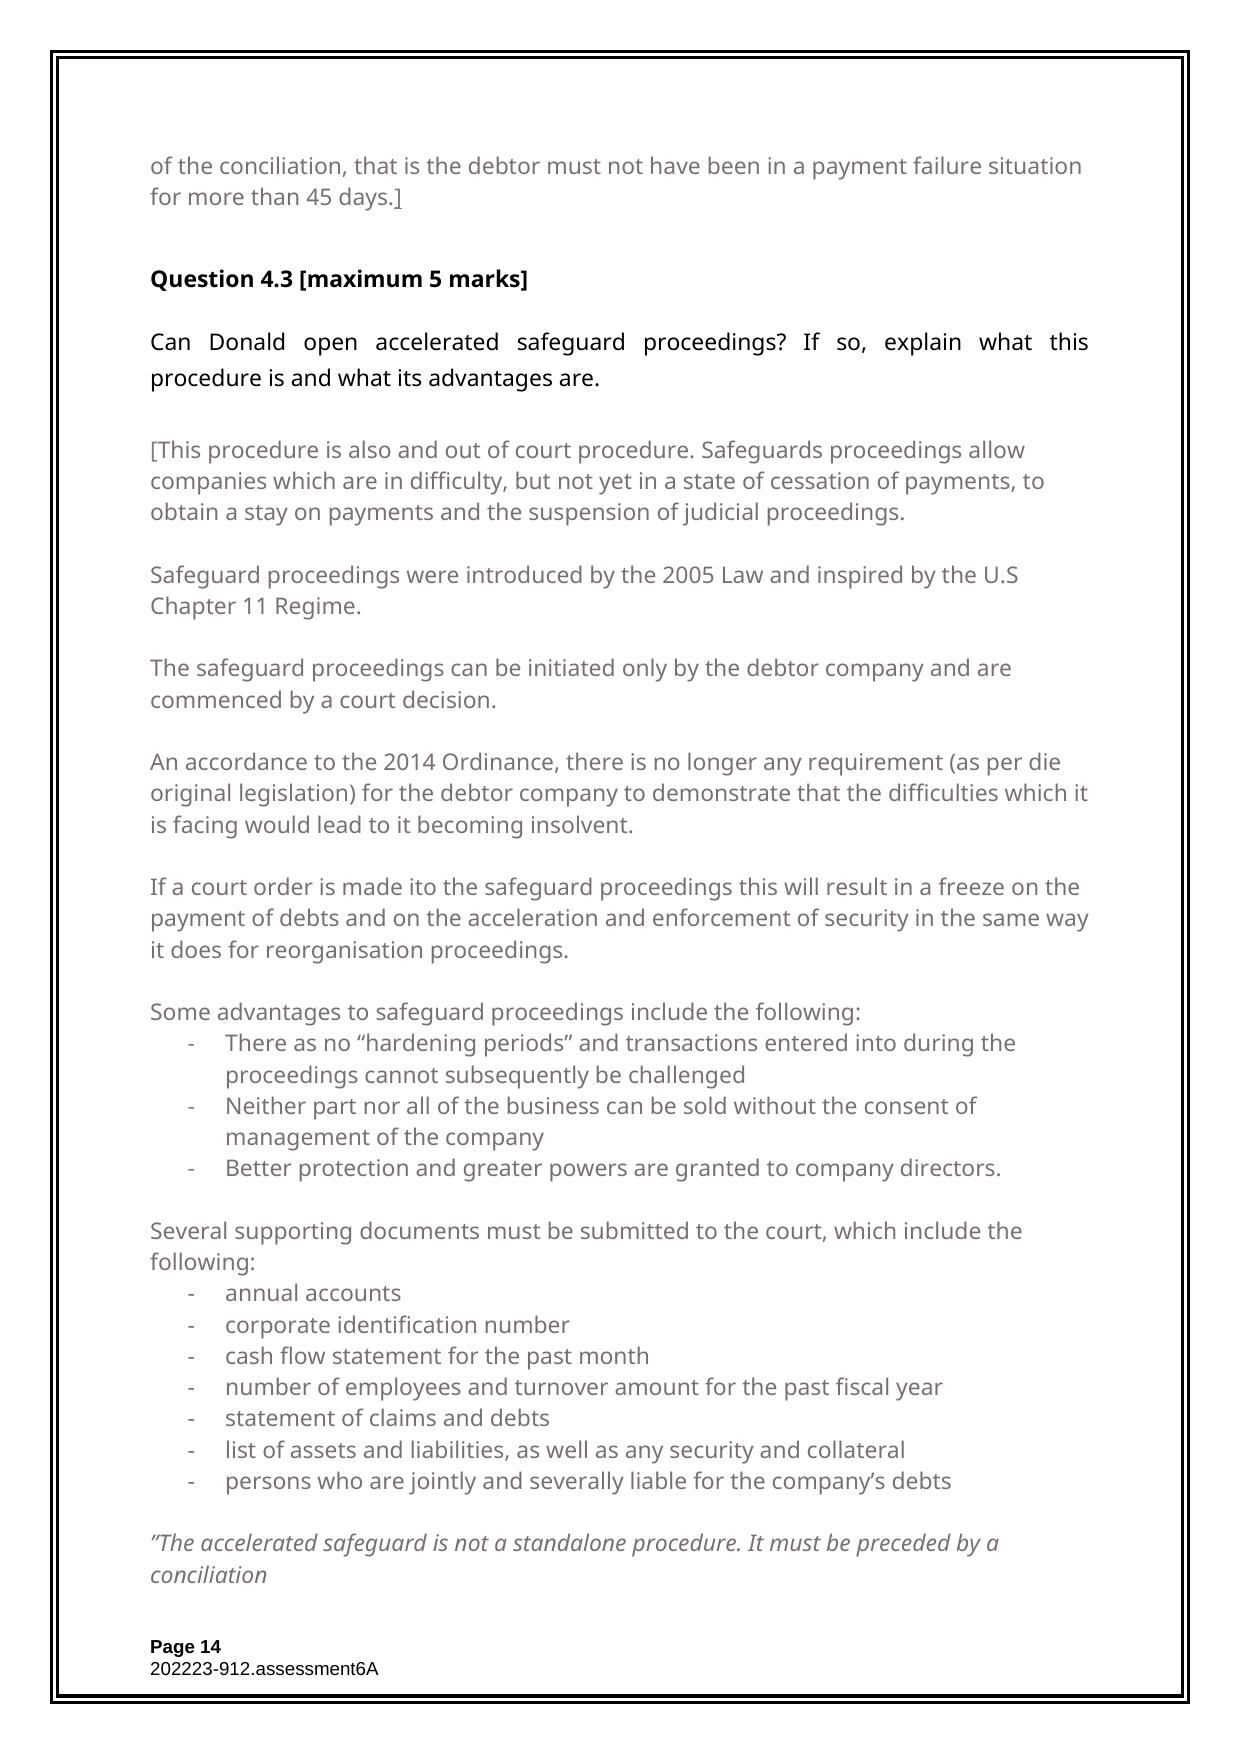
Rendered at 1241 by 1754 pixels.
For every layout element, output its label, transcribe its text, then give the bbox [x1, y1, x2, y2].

text If a court order is made ito the safeguard proceedings this will result in a freeze on the payment of debts and on the acceleration and enforcement of security in the same way it does for reorganisation proceedings. [150, 871, 1090, 965]
text ”The accelerated safeguard is not a standalone procedure. It must be preceded by a conciliation [150, 1527, 1090, 1590]
list annual accounts [187, 1277, 1090, 1309]
list Neither part nor all of the business can be sold without the consent of management of the company [187, 1090, 1090, 1152]
text Safeguard proceedings were introduced by the 2005 Law and inspired by the U.S Chapter 11 Regime. [150, 559, 1090, 621]
list persons who are jointly and severally liable for the company’s debts [187, 1465, 1090, 1496]
text Can Donald open accelerated safeguard proceedings? If so, explain what this procedure is and what its advantages are. [150, 326, 1090, 393]
text Some advantages to safeguard proceedings include the following: [150, 996, 1090, 1027]
list cash flow statement for the past month [187, 1340, 1090, 1371]
text [This procedure is also and out of court procedure. Safeguards proceedings allow companies which are in difficulty, but not yet in a state of cessation of payments, to obtain a stay on payments and the suspension of judicial proceedings. [150, 434, 1090, 527]
list number of employees and turnover amount for the past fiscal year [187, 1371, 1090, 1402]
list list of assets and liabilities, as well as any security and collateral [187, 1434, 1090, 1465]
list There as no “hardening periods” and transactions entered into during the proceedings cannot subsequently be challenged [187, 1027, 1090, 1090]
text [150, 150, 1090, 212]
list Better protection and greater powers are granted to company directors. [187, 1152, 1090, 1184]
text An accordance to the 2014 Ordinance, there is no longer any requirement (as per die original legislation) for the debtor company to demonstrate that the difficulties which it is facing would lead to it becoming insolvent. [150, 746, 1090, 840]
text The safeguard proceedings can be initiated only by the debtor company and are commenced by a court decision. [150, 652, 1090, 715]
subtitle Question 4.3 [maximum 5 marks] [150, 263, 1002, 294]
text Several supporting documents must be submitted to the court, which include the following: [150, 1215, 1090, 1277]
list statement of claims and debts [187, 1402, 1090, 1434]
list corporate identification number [187, 1309, 1090, 1340]
